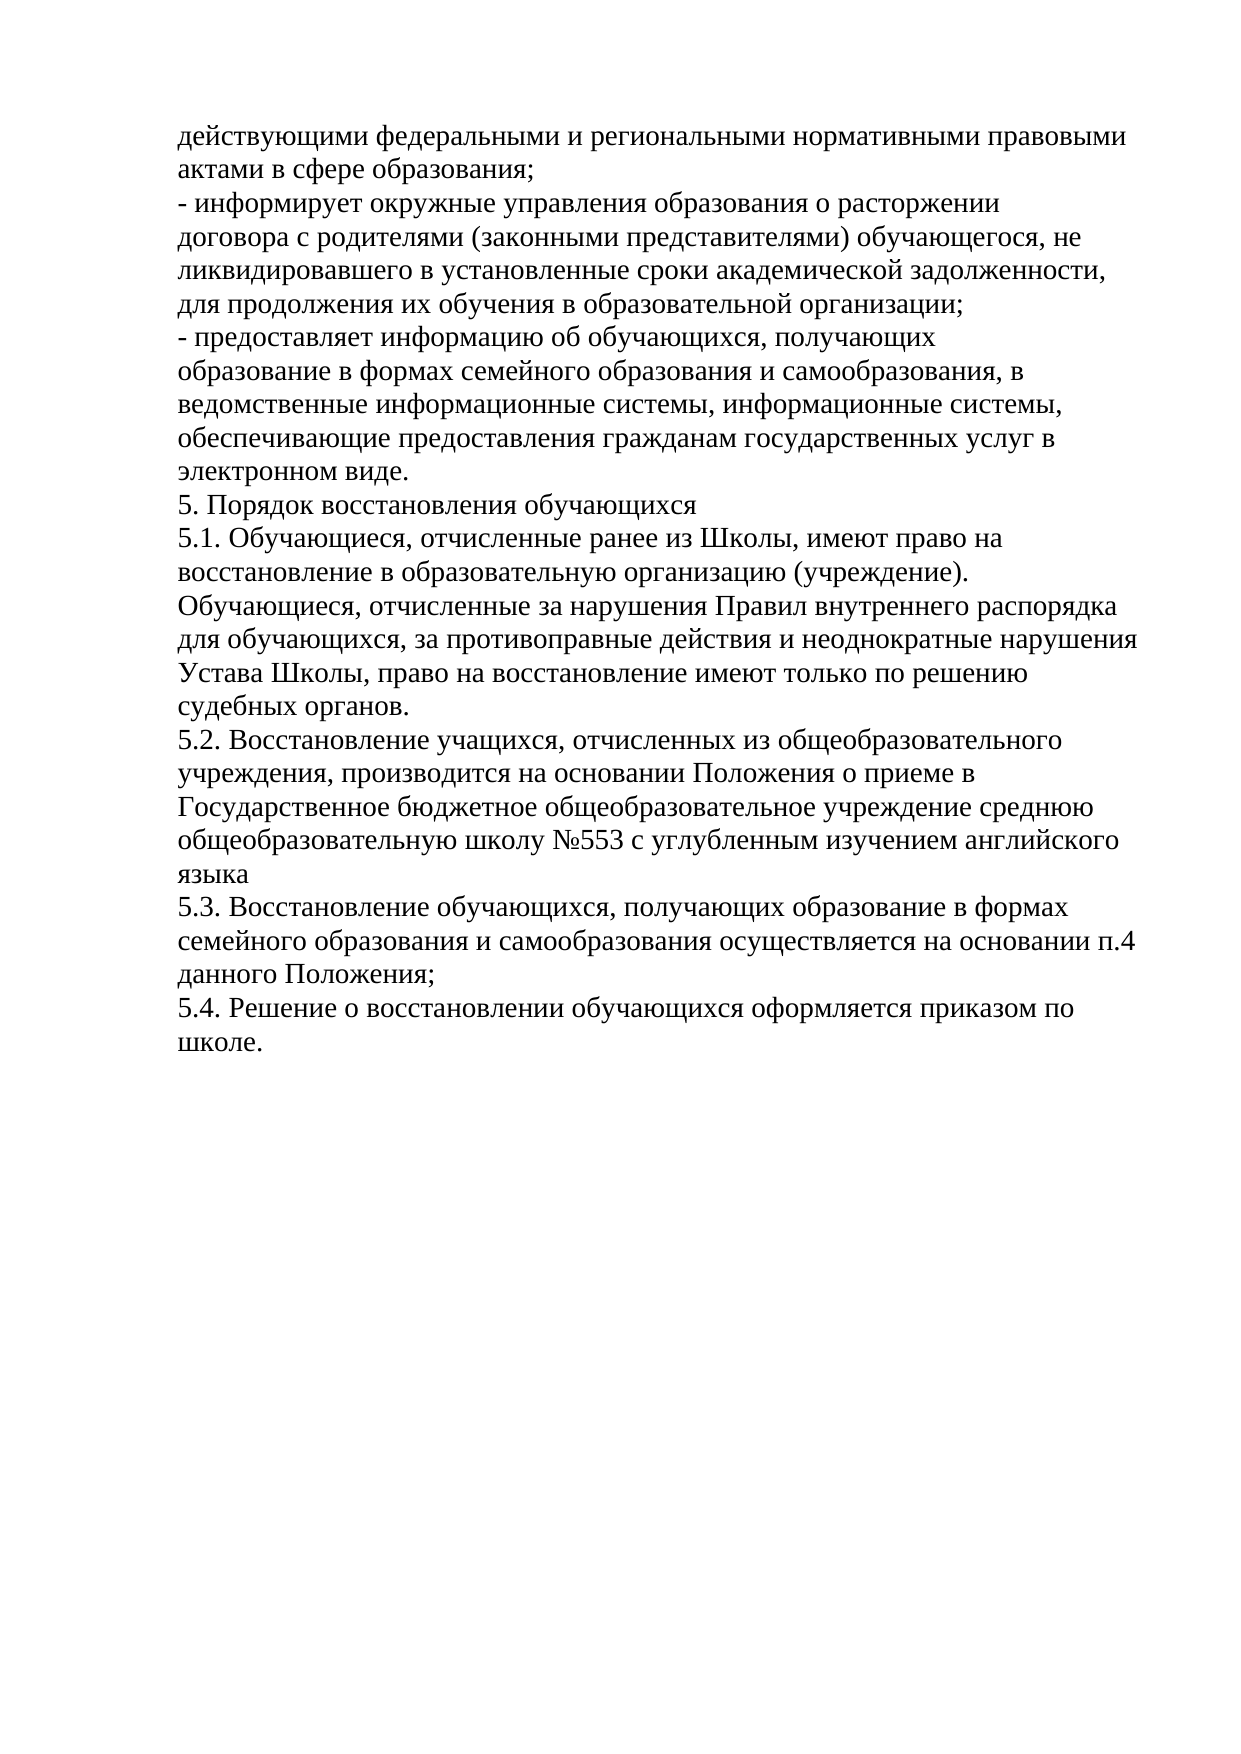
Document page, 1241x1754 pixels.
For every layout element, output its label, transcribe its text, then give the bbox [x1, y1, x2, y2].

text 5.3. Восстановление обучающихся, получающих образование в формах [177, 889, 1152, 923]
text - предоставляет информацию об обучающихся, получающих [177, 319, 1152, 353]
text обеспечивающие предоставления гражданам государственных услуг в [177, 420, 1152, 453]
text Государственное бюджетное общеобразовательное учреждение среднюю [177, 789, 1152, 822]
text ликвидировавшего в установленные сроки академической задолженности, [177, 252, 1152, 286]
text для продолжения их обучения в образовательной организации; [177, 286, 1152, 319]
text 5.2. Восстановление учащихся, отчисленных из общеобразовательного [177, 722, 1152, 755]
text учреждения, производится на основании Положения о приеме в [177, 755, 1152, 789]
text 5. Порядок восстановления обучающихся [177, 487, 1152, 521]
text ведомственные информационные системы, информационные системы, [177, 386, 1152, 420]
text 5.4. Решение о восстановлении обучающихся оформляется приказом по [177, 990, 1152, 1024]
text школе. [177, 1024, 1152, 1057]
text для обучающихся, за противоправные действия и неоднократные нарушения [177, 621, 1152, 655]
text судебных органов. [177, 688, 1152, 722]
text электронном виде. [177, 453, 1152, 487]
text действующими федеральными и региональными нормативными правовыми актами в сфере образования; [177, 118, 1152, 185]
text данного Положения; [177, 957, 1152, 990]
text восстановление в образовательную организацию (учреждение). [177, 554, 1152, 588]
text - информирует окружные управления образования о расторжении [177, 185, 1152, 219]
text Обучающиеся, отчисленные за нарушения Правил внутреннего распорядка [177, 588, 1152, 621]
text договора с родителями (законными представителями) обучающегося, не [177, 219, 1152, 252]
text образование в формах семейного образования и самообразования, в [177, 353, 1152, 386]
text семейного образования и самообразования осуществляется на основании п.4 [177, 923, 1152, 957]
text 5.1. Обучающиеся, отчисленные ранее из Школы, имеют право на [177, 521, 1152, 554]
text Устава Школы, право на восстановление имеют только по решению [177, 655, 1152, 688]
text общеобразовательную школу №553 с углубленным изучением английского языка [177, 822, 1152, 889]
